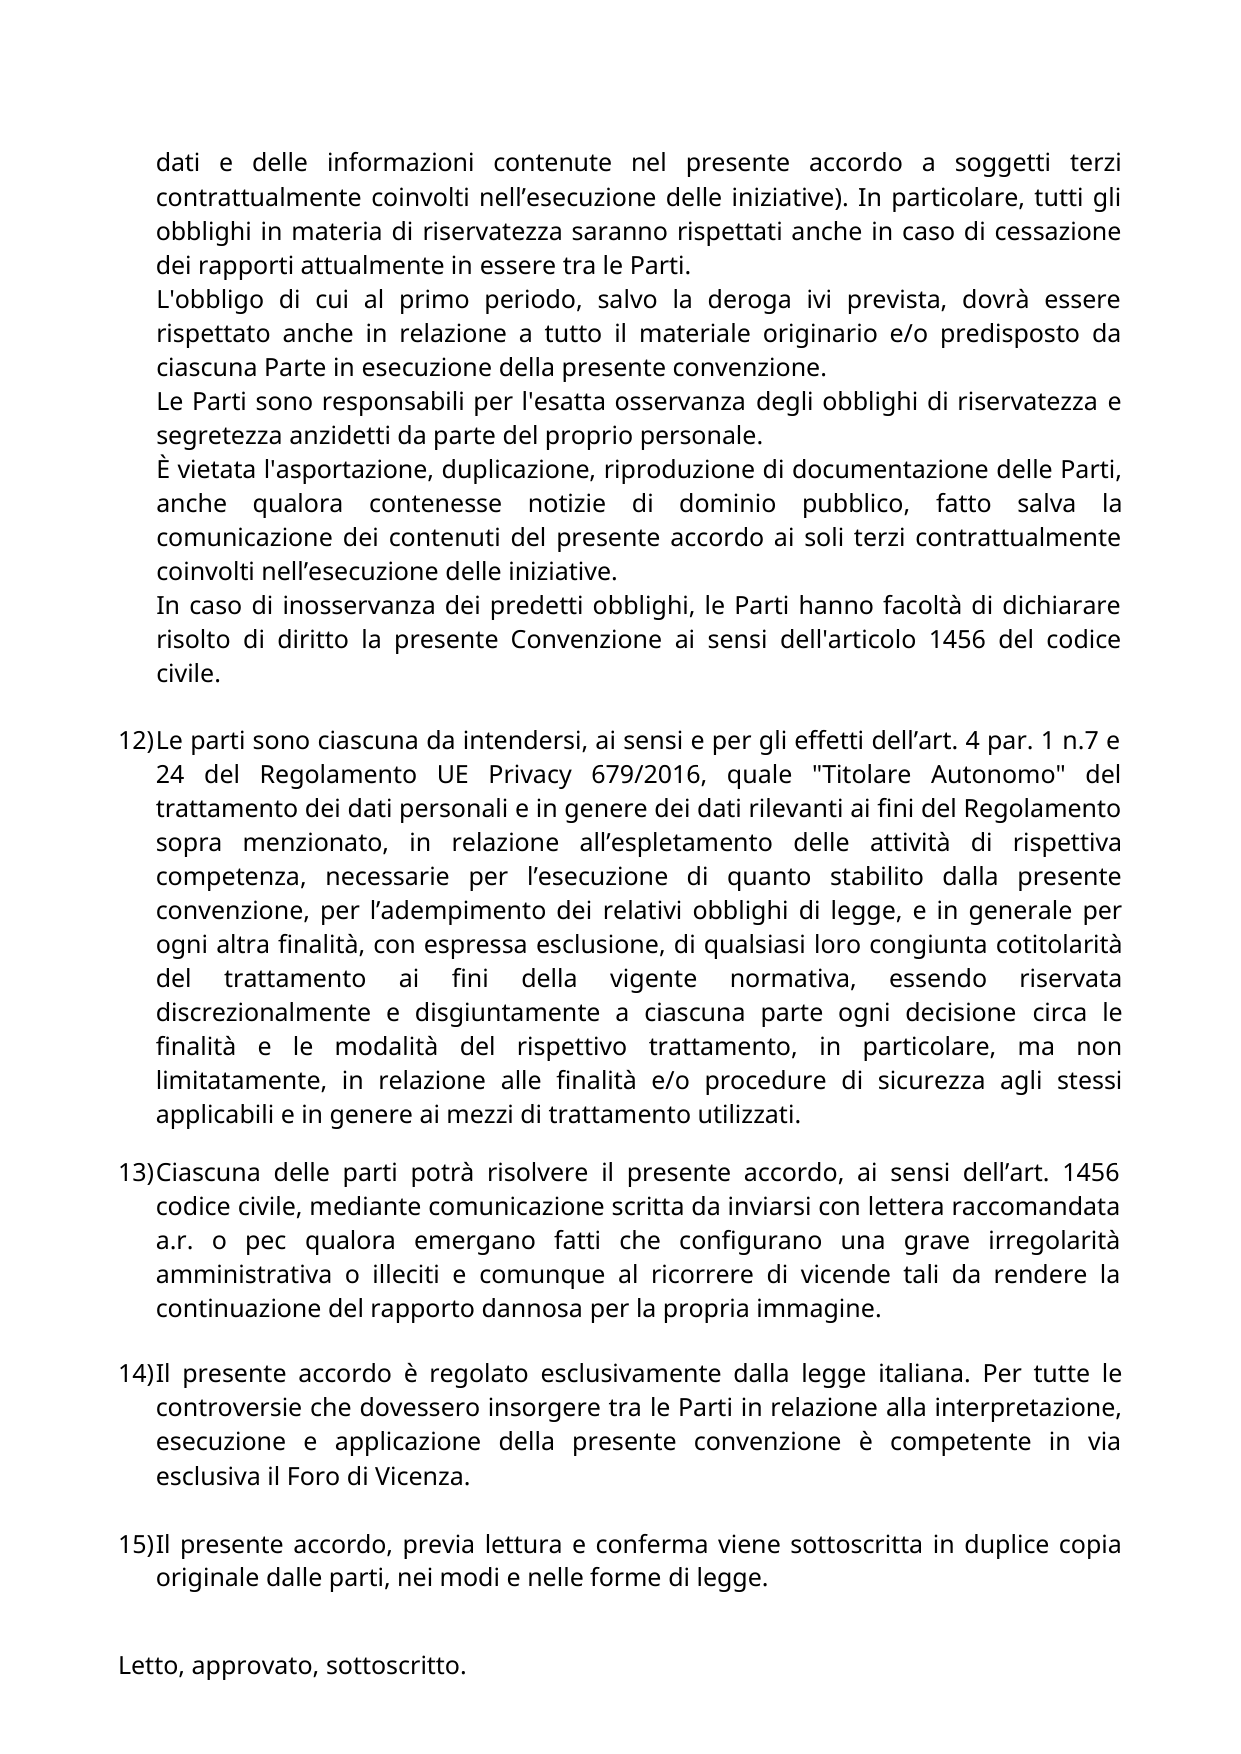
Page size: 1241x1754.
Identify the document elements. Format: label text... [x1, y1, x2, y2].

list Il presente accordo è regolato esclusivamente dalla legge italiana. Per tutte le controversie che dovessero insorgere tra le Parti in relazione alla interpretazione, esecuzione e applicazione della presente convenzione è competente in via esclusiva il Foro di Vicenza. [118, 1356, 1122, 1492]
text dati e delle informazioni contenute nel presente accordo a soggetti terzi contrattualmente coinvolti nell’esecuzione delle iniziative). In particolare, tutti gli obblighi in materia di riservatezza saranno rispettati anche in caso di cessazione dei rapporti attualmente in essere tra le Parti. [156, 145, 1122, 281]
text Letto, approvato, sottoscritto. [118, 1648, 1134, 1682]
list Le parti sono ciascuna da intendersi, ai sensi e per gli effetti dell’art. 4 par. 1 n.7 e 24 del Regolamento UE Privacy 679/2016, quale "Titolare Autonomo" del trattamento dei dati personali e in genere dei dati rilevanti ai fini del Regolamento sopra menzionato, in relazione all’espletamento delle attività di rispettiva competenza, necessarie per l’esecuzione di quanto stabilito dalla presente convenzione, per l’adempimento dei relativi obblighi di legge, e in generale per ogni altra finalità, con espressa esclusione, di qualsiasi loro congiunta cotitolarità del trattamento ai fini della vigente normativa, essendo riservata discrezionalmente e disgiuntamente a ciascuna parte ogni decisione circa le finalità e le modalità del rispettivo trattamento, in particolare, ma non limitatamente, in relazione alle finalità e/o procedure di sicurezza agli stessi applicabili e in genere ai mezzi di trattamento utilizzati. [118, 722, 1123, 1131]
text L'obbligo di cui al primo periodo, salvo la deroga ivi prevista, dovrà essere rispettato anche in relazione a tutto il materiale originario e/o predisposto da ciascuna Parte in esecuzione della presente convenzione. [156, 281, 1122, 383]
text È vietata l'asportazione, duplicazione, riproduzione di documentazione delle Parti, anche qualora contenesse notizie di dominio pubblico, fatto salva la comunicazione dei contenuti del presente accordo ai soli terzi contrattualmente coinvolti nell’esecuzione delle iniziative. [156, 452, 1122, 588]
list Il presente accordo, previa lettura e conferma viene sottoscritta in duplice copia originale dalle parti, nei modi e nelle forme di legge. [118, 1527, 1122, 1593]
text In caso di inosservanza dei predetti obblighi, le Parti hanno facoltà di dichiarare risolto di diritto la presente Convenzione ai sensi dell'articolo 1456 del codice civile. [156, 588, 1122, 690]
list Ciascuna delle parti potrà risolvere il presente accordo, ai sensi dell’art. 1456 codice civile, mediante comunicazione scritta da inviarsi con lettera raccomandata a.r. o pec qualora emergano fatti che configurano una grave irregolarità amministrativa o illeciti e comunque al ricorrere di vicende tali da rendere la continuazione del rapporto dannosa per la propria immagine. [118, 1155, 1122, 1325]
text Le Parti sono responsabili per l'esatta osservanza degli obblighi di riservatezza e segretezza anzidetti da parte del proprio personale. [156, 384, 1121, 452]
